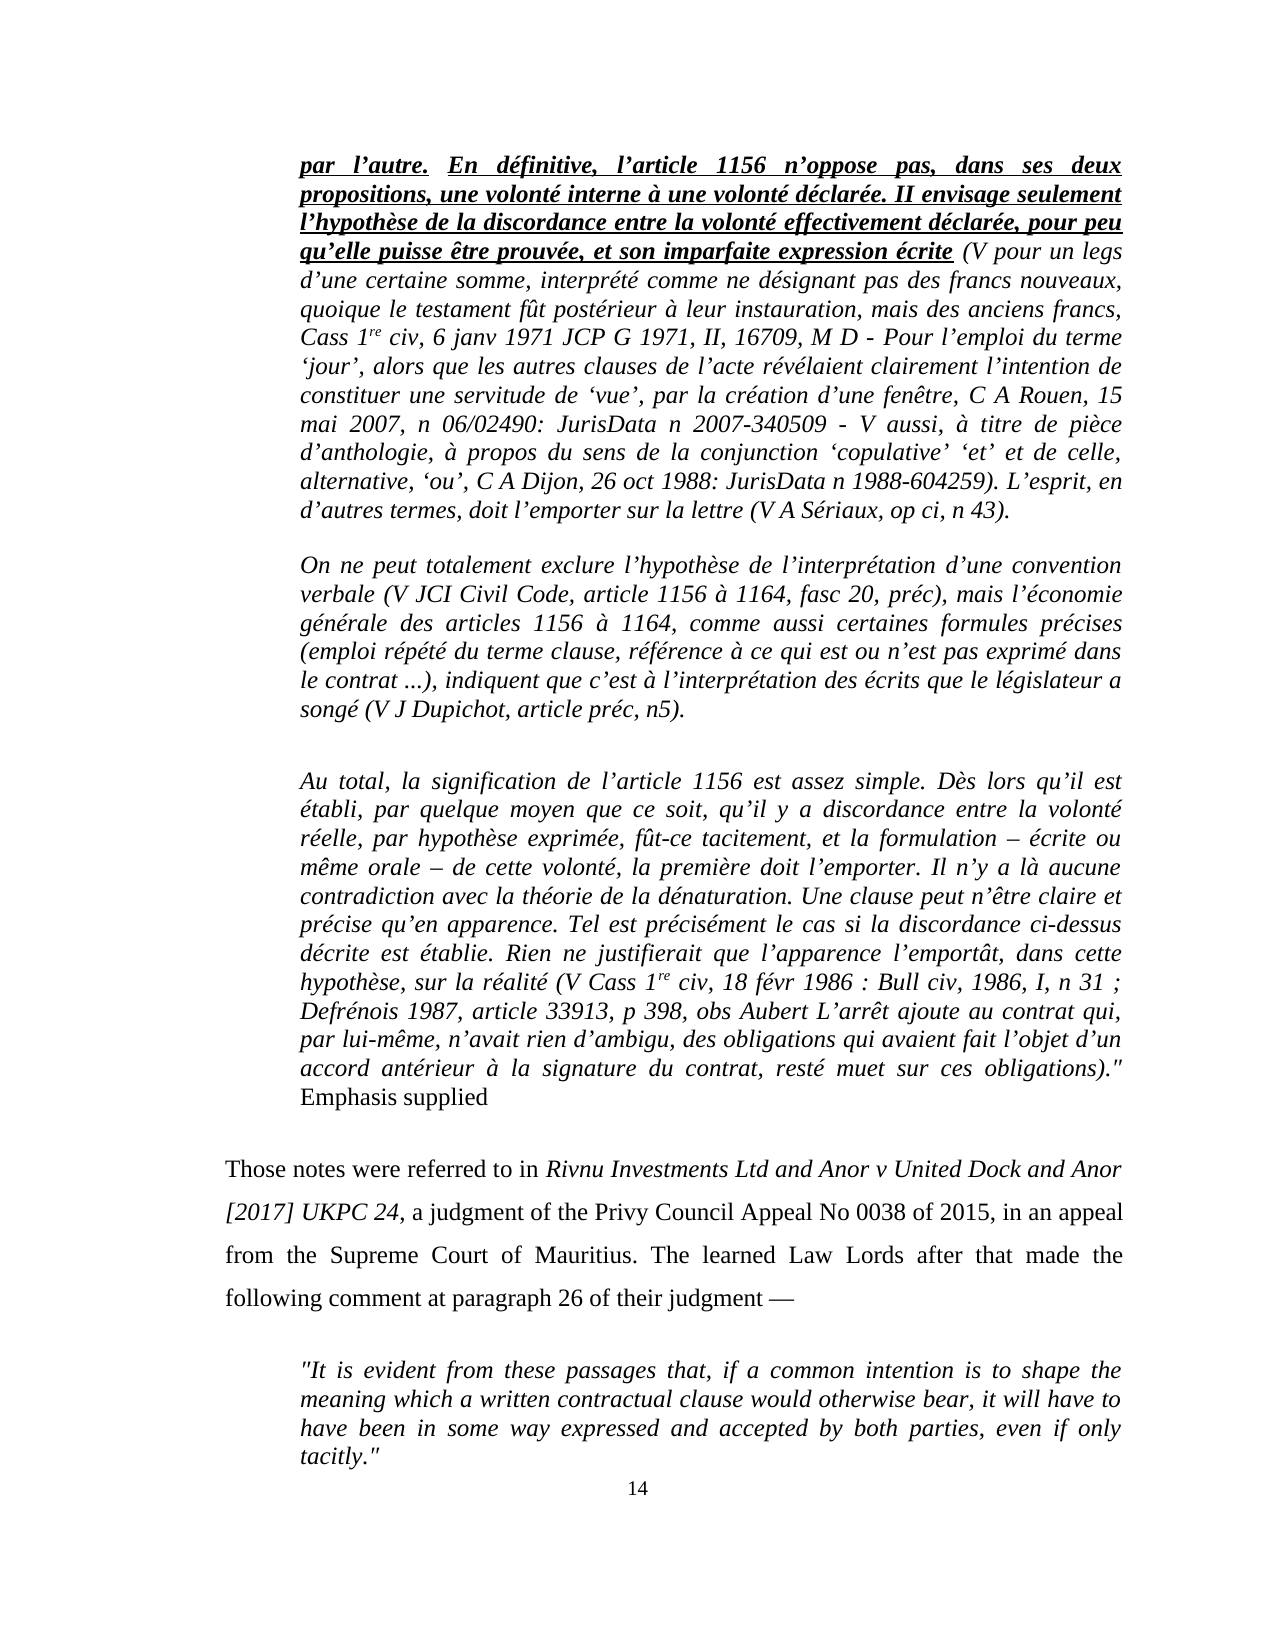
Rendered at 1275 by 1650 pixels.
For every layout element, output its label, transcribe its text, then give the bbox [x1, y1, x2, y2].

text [300, 150, 1125, 524]
list Au total, la signification de l’article 1156 est assez simple. Dès lors qu’il est établi, par quelque moyen que ce soit, qu’il y a discordance entre la volonté réelle, par hypothèse exprimée, fût-ce tacitement, et la formulation – écrite ou même orale – de cette volonté, la première doit l’emporter. Il n’y a là aucune contradiction avec la théorie de la dénaturation. Une clause peut n’être claire et précise qu’en apparence. Tel est précisément le cas si la discordance ci-dessus décrite est établie. Rien ne justifierait que l’apparence l’emportât, dans cette hypothèse, sur la réalité (V Cass 1re civ, 18 févr 1986 : Bull civ, 1986, I, n 31 ; Defrénois 1987, article 33913, p 398, obs Aubert L’arrêt ajoute au contrat qui, par lui-même, n’avait rien d’ambigu, des obligations qui avaient fait l’objet d’un accord antérieur à la signature du contrat, resté muet sur ces obligations).″ Emphasis supplied [300, 766, 1125, 1111]
list Those notes were referred to in Rivnu Investments Ltd and Anor v United Dock and Anor [2017] UKPC 24, a judgment of the Privy Council Appeal No 0038 of 2015, in an appeal from the Supreme Court of Mauritius. The learned Law Lords after that made the following comment at paragraph 26 of their judgment ― [225, 1154, 1125, 1312]
list ″It is evident from these passages that, if a common intention is to shape the meaning which a written contractual clause would otherwise bear, it will have to have been in some way expressed and accepted by both parties, even if only tacitly.″ [300, 1355, 1125, 1470]
text On ne peut totalement exclure l’hypothèse de l’interprétation d’une convention verbale (V JCI Civil Code, article 1156 à 1164, fasc 20, préc), mais l’économie générale des articles 1156 à 1164, comme aussi certaines formules précises (emploi répété du terme clause, référence à ce qui est ou n’est pas exprimé dans le contrat ...), indiquent que c’est à l’interprétation des écrits que le législateur a songé (V J Dupichot, article préc, n5). [300, 550, 1125, 723]
